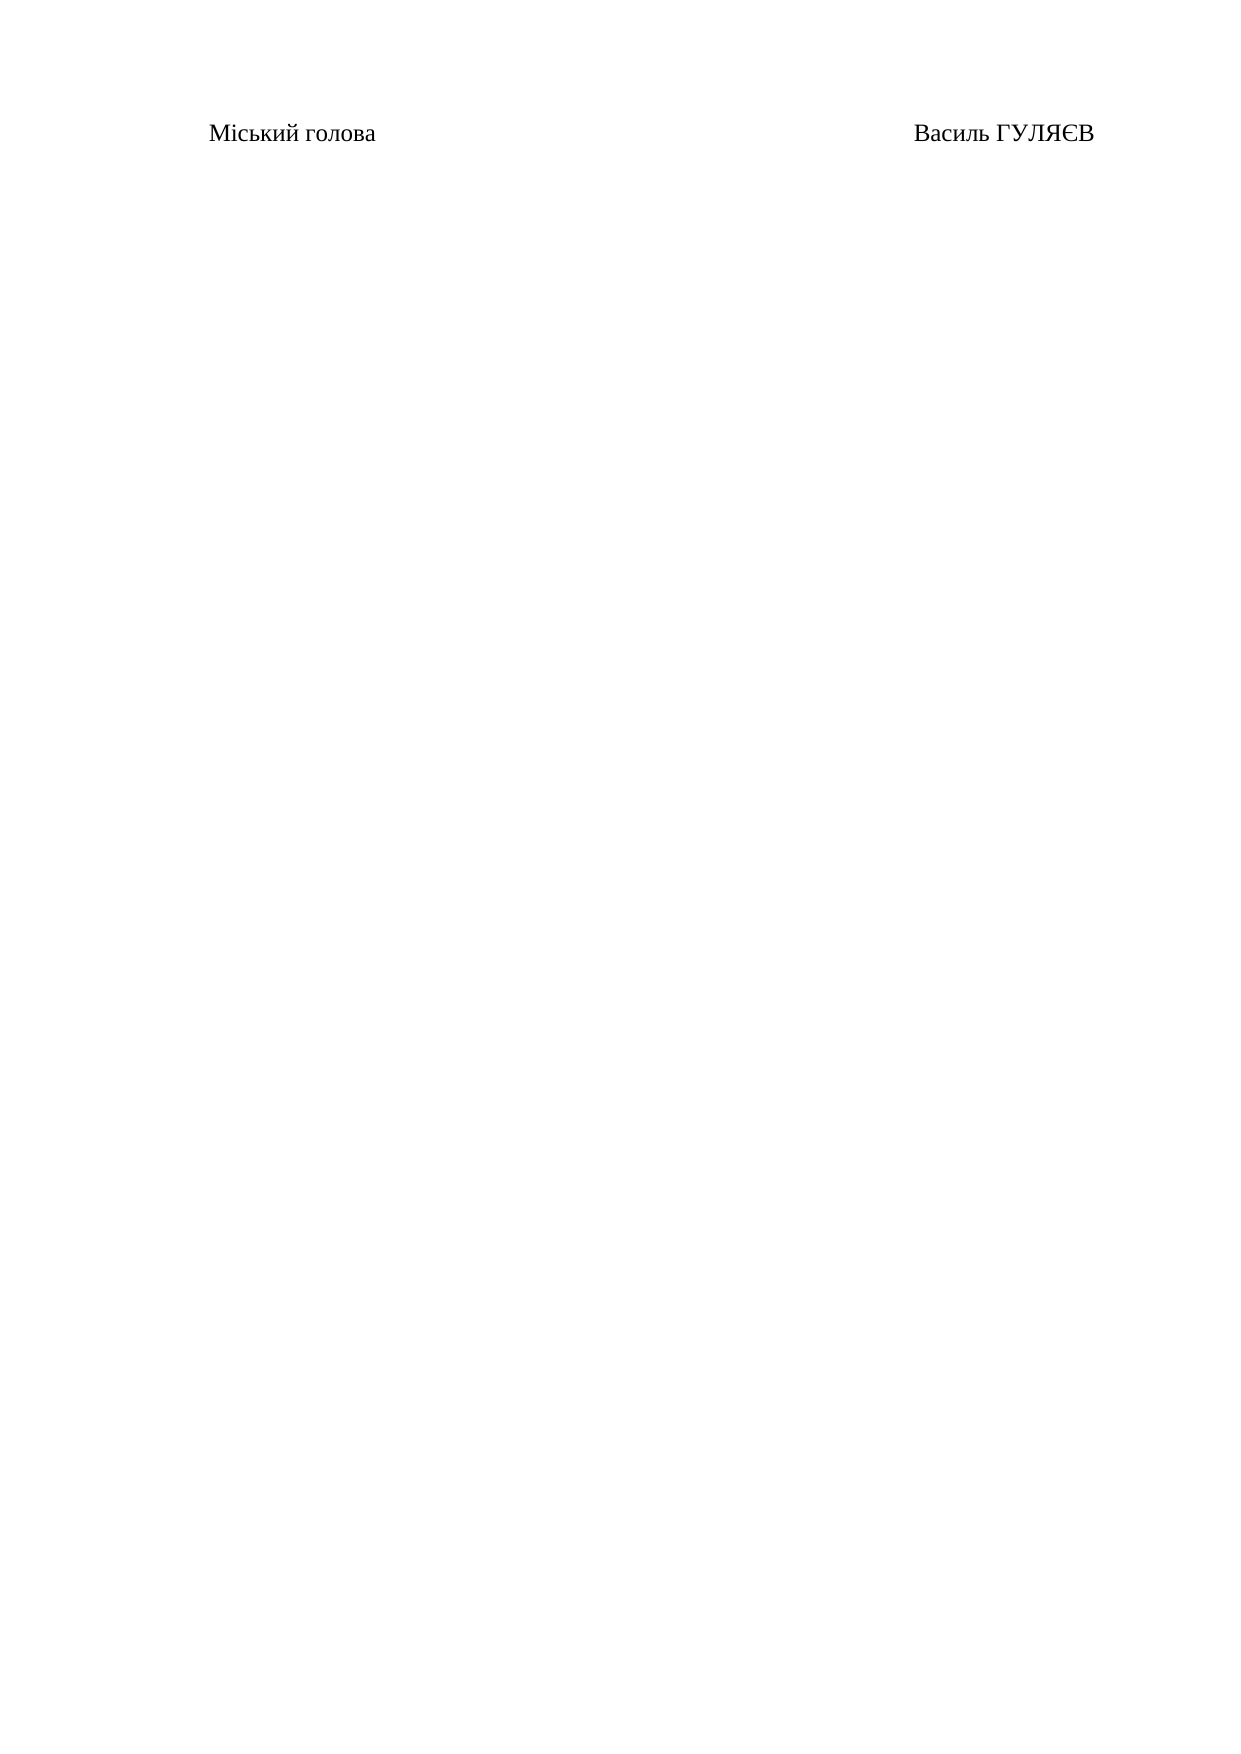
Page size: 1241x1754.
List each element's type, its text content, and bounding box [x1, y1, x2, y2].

text Міський голова Василь ГУЛЯЄВ [177, 118, 1156, 147]
